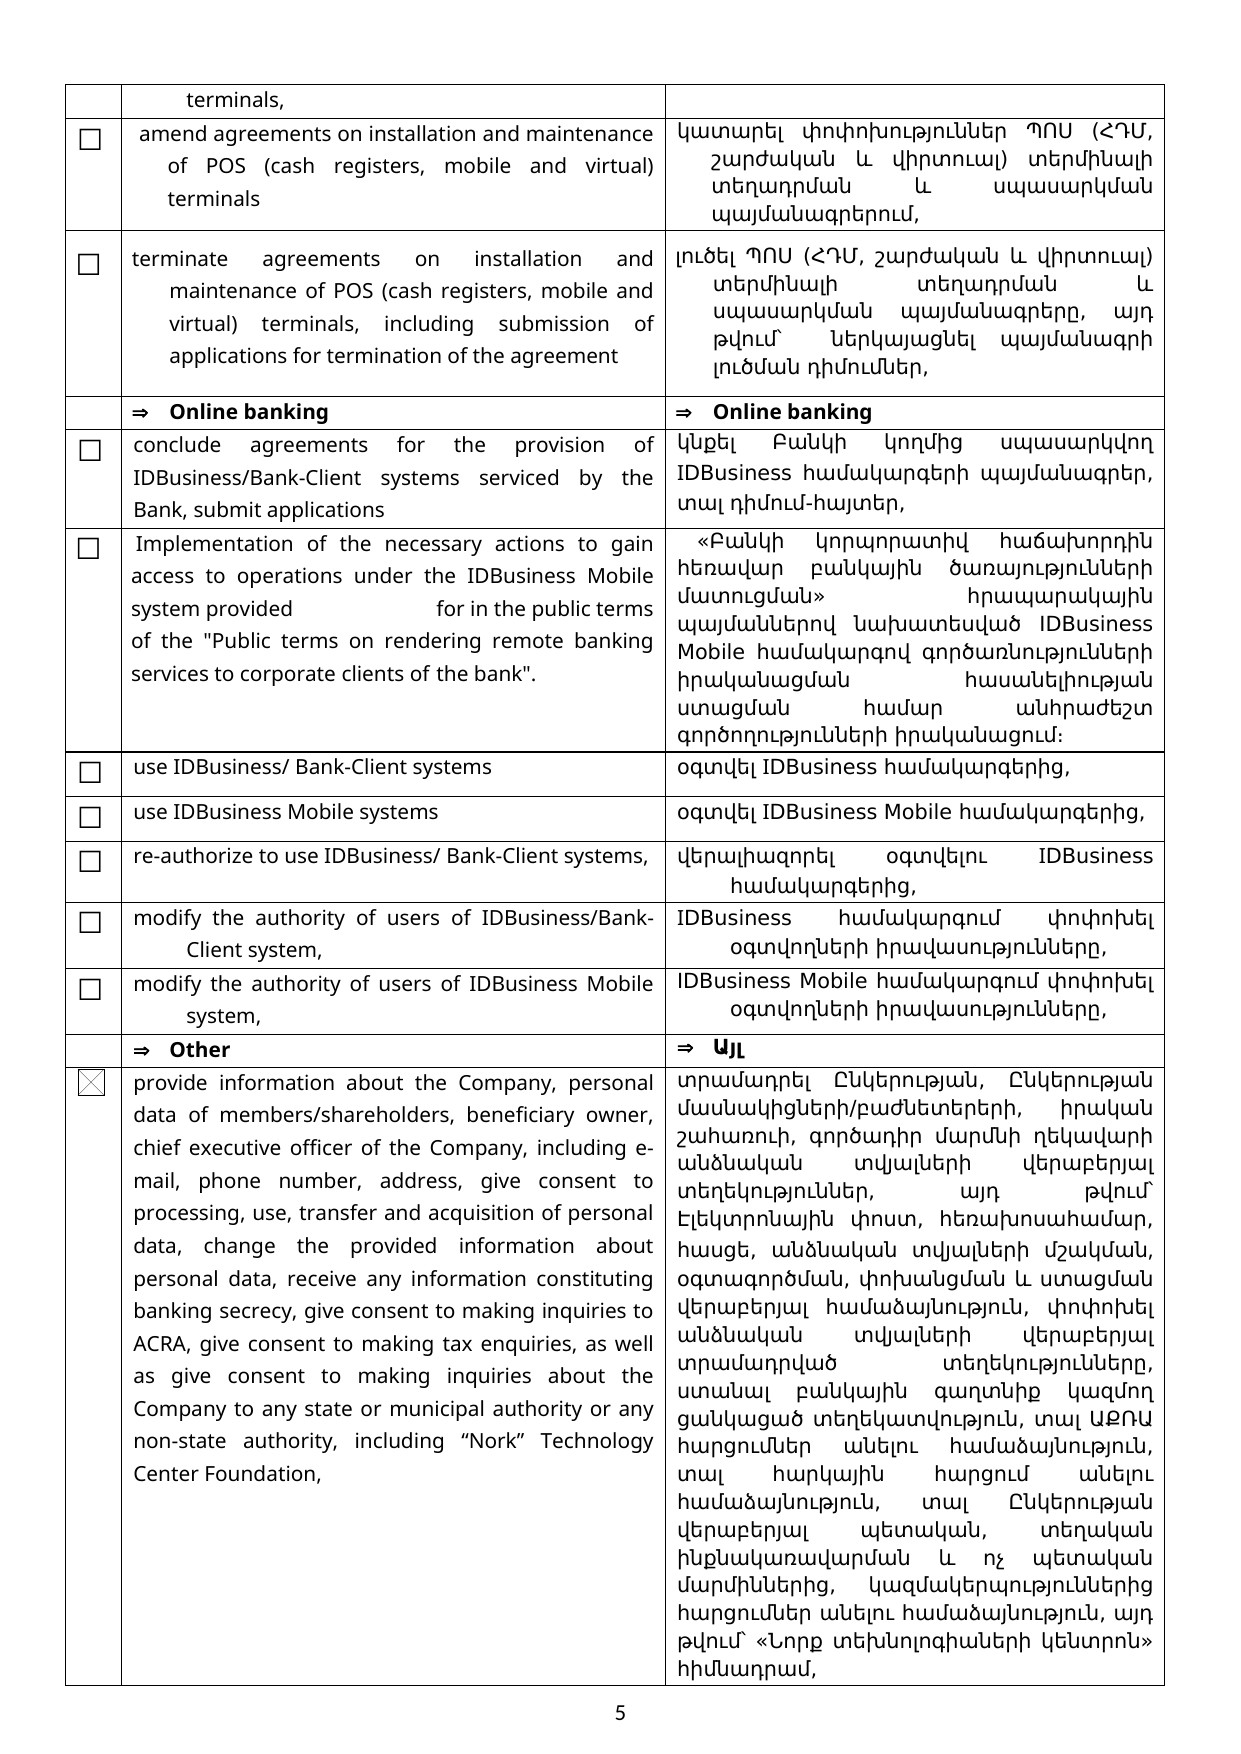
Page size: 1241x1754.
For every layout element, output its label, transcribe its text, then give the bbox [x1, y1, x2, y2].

table_cell կատարել փոփոխություններ ՊՈՍ (ՀԴՄ, շարժական և վիրտուալ) տերմինալի տեղադրման և սպասարկման պայմանագրերում, [666, 119, 1164, 230]
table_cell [666, 85, 1164, 118]
table_cell տրամադրել Ընկերության, Ընկերության մասնակիցների/բաժնետերերի, իրական շահառուի, գործադիր մարմնի ղեկավարի անձնական տվյալների վերաբերյալ տեղեկություններ, այդ թվում՝ Էլեկտրոնային փոստ, հեռախոսահամար, հասցե, անձնական տվյալների մշակման, օգտագործման, փոխանցման և ստացման վերաբերյալ համաձայնություն, փոփոխել անձնական տվյալների վերաբերյալ տրամադրված տեղեկությունները, ստանալ բանկային գաղտնիք կազմող ցանկացած տեղեկատվություն, տալ ԱՔՌԱ հարցումներ անելու համաձայնություն, տալ հարկային հարցում անելու համաձայնություն, տալ Ընկերության վերաբերյալ պետական, տեղական ինքնակառավարման և ոչ պետական մարմիններից, կազմակերպություններից հարցումներ անելու համաձայնություն, այդ թվում՝ «Նորք տեխնոլոգիաների կենտրոն» հիմնադրամ, [666, 1068, 1164, 1685]
table_cell [66, 397, 121, 429]
table_cell Online banking [666, 397, 1164, 429]
table_cell use IDBusiness Mobile systems [122, 797, 665, 841]
table_cell re-authorize to use IDBusiness/ Bank-Client systems, [122, 842, 665, 902]
table_cell modify the authority of users of IDBusiness/Bank-Client system, [122, 903, 665, 968]
table_cell «Բանկի կորպորատիվ հաճախորդին հեռավար բանկային ծառայությունների մատուցման» հրապարակային պայմաններով նախատեսված IDBusiness Mobile համակարգով գործառնությունների իրականացման հասանելիության ստացման համար անհրաժեշտ գործողությունների իրականացում։ [666, 529, 1164, 751]
table_cell Implementation of the necessary actions to gain access to operations under the IDBusiness Mobile system provided for in the public terms of the "Public terms on rendering remote banking services to corporate clients of the bank". [122, 529, 665, 751]
table_cell Other [122, 1035, 665, 1067]
table_cell amend agreements on installation and maintenance of POS (cash registers, mobile and virtual) terminals [122, 119, 665, 230]
table_cell modify the authority of users of IDBusiness Mobile system, [122, 969, 665, 1034]
table_cell վերալիազորել օգտվելու IDBusiness համակարգերից, [666, 842, 1164, 902]
table_cell օգտվել IDBusiness համակարգերից, [666, 753, 1164, 796]
table_cell [66, 1035, 121, 1067]
table_cell կնքել Բանկի կողմից սպասարկվող IDBusiness համակարգերի պայմանագրեր, տալ դիմում-հայտեր, [666, 430, 1164, 528]
table_cell terminate agreements on installation and maintenance of POS (cash registers, mobile and virtual) terminals, including submission of applications for termination of the agreement [122, 231, 665, 396]
table_cell Այլ [666, 1035, 1164, 1067]
table_cell conclude agreements for the provision of IDBusiness/Bank-Client systems serviced by the Bank, submit applications [122, 430, 665, 528]
table_cell IDBusiness համակարգում փոփոխել օգտվողների իրավասությունները, [666, 903, 1164, 968]
table_cell use IDBusiness/ Bank-Client systems [122, 753, 665, 796]
table_cell Online banking [122, 397, 665, 429]
table_cell [66, 1068, 121, 1685]
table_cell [122, 85, 665, 118]
table_cell [66, 529, 121, 751]
table_cell լուծել ՊՈՍ (ՀԴՄ, շարժական և վիրտուալ) տերմինալի տեղադրման և սպասարկման պայմանագրերը, այդ թվում՝ ներկայացնել պայմանագրի լուծման դիմումներ, [666, 231, 1164, 396]
table_cell provide information about the Company, personal data of members/shareholders, beneficiary owner, chief executive officer of the Company, including e-mail, phone number, address, give consent to processing, use, transfer and acquisition of personal data, change the provided information about personal data, receive any information constituting banking secrecy, give consent to making inquiries to ACRA, give consent to making tax enquiries, as well as give consent to making inquiries about the Company to any state or municipal authority or any non-state authority, including “Nork” Technology Center Foundation, [122, 1068, 665, 1685]
table_cell IDBusiness Mobile համակարգում փոփոխել օգտվողների իրավասությունները, [666, 969, 1164, 1034]
table_cell օգտվել IDBusiness Mobile համակարգերից, [666, 797, 1164, 841]
